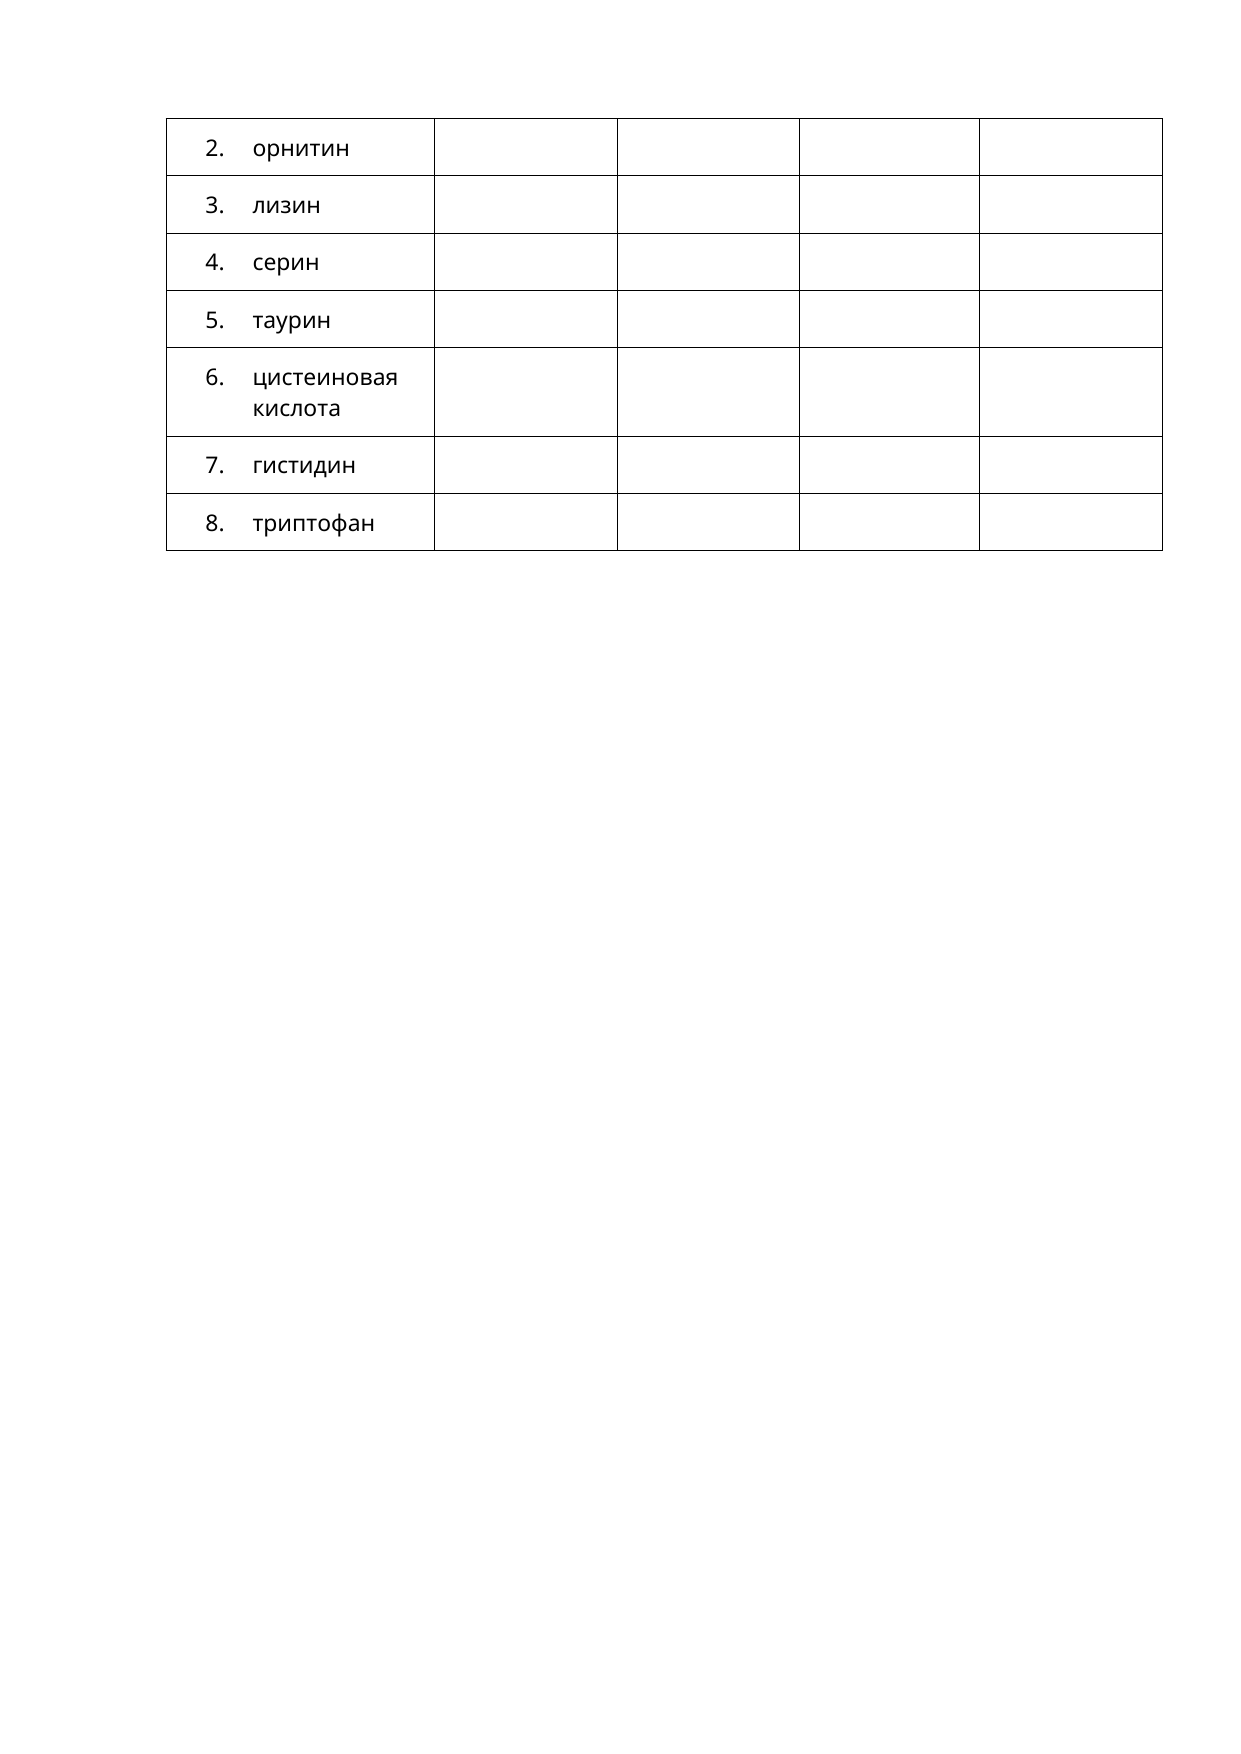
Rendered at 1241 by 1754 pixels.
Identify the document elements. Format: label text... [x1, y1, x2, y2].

table_cell [980, 494, 1162, 550]
table_cell цистеиновая кислота [167, 348, 434, 436]
table_cell [800, 494, 979, 550]
table_cell [980, 119, 1162, 175]
table_cell [800, 437, 979, 493]
table_cell [435, 119, 617, 175]
table_cell [618, 494, 799, 550]
table_cell [435, 291, 617, 347]
table_cell триптофан [167, 494, 434, 550]
table_cell лизин [167, 176, 434, 233]
table_cell [800, 291, 979, 347]
table_cell [980, 291, 1162, 347]
table_cell [618, 176, 799, 233]
table_cell [618, 119, 799, 175]
table_cell [618, 348, 799, 436]
table_cell таурин [167, 291, 434, 347]
table_cell [800, 348, 979, 436]
table_cell [980, 348, 1162, 436]
table_cell [435, 437, 617, 493]
table_cell [618, 437, 799, 493]
table_cell [800, 234, 979, 290]
table_cell гистидин [167, 437, 434, 493]
table_cell серин [167, 234, 434, 290]
table_cell [800, 119, 979, 175]
table_cell [435, 176, 617, 233]
table_cell [800, 176, 979, 233]
table_cell [618, 234, 799, 290]
table_cell [435, 348, 617, 436]
table_cell [435, 234, 617, 290]
table_cell [435, 494, 617, 550]
table_cell [980, 437, 1162, 493]
table_cell [618, 291, 799, 347]
table_cell [980, 234, 1162, 290]
table_cell орнитин [167, 119, 434, 175]
table_cell [980, 176, 1162, 233]
